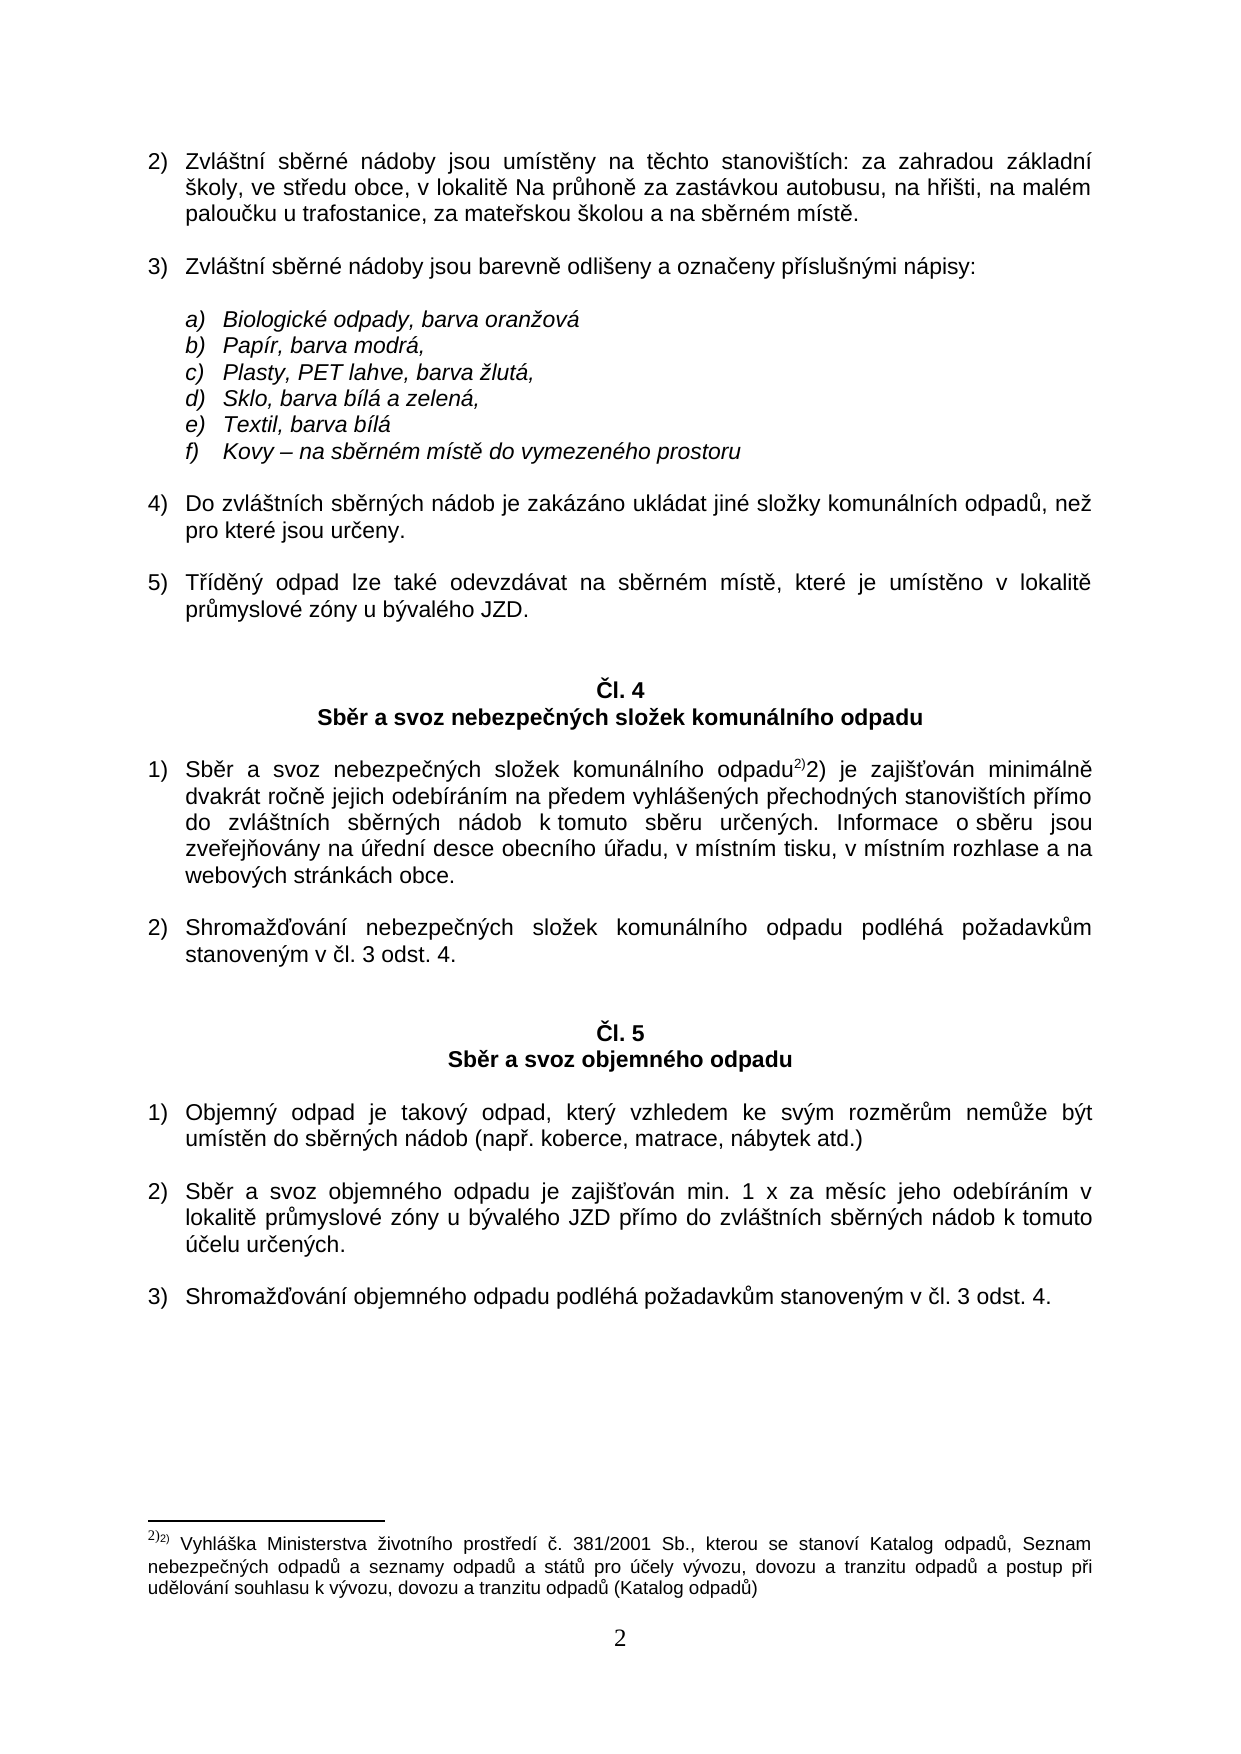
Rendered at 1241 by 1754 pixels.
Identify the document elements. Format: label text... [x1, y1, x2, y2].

list Zvláštní sběrné nádoby jsou barevně odlišeny a označeny příslušnými nápisy: [148, 253, 1092, 279]
text Čl. 5 [148, 1020, 1092, 1046]
list Sklo, barva bílá a zelená, [185, 385, 1092, 411]
list Shromažďování nebezpečných složek komunálního odpadu podléhá požadavkům stanoveným v čl. 3 odst. 4. [148, 914, 1092, 967]
list Do zvláštních sběrných nádob je zakázáno ukládat jiné složky komunálních odpadů, než pro které jsou určeny. [148, 490, 1092, 543]
list Papír, barva modrá, [185, 332, 1092, 358]
list Tříděný odpad lze také odevzdávat na sběrném místě, které je umístěno v lokalitě průmyslové zóny u bývalého JZD. [148, 569, 1092, 622]
list Textil, barva bílá [185, 411, 1092, 438]
text Sběr a svoz objemného odpadu [148, 1046, 1092, 1072]
list Sběr a svoz objemného odpadu je zajišťován min. 1 x za měsíc jeho odebíráním v lokalitě průmyslové zóny u bývalého JZD přímo do zvláštních sběrných nádob k tomuto účelu určených. [148, 1178, 1092, 1257]
list Plasty, PET lahve, barva žlutá, [185, 358, 1092, 385]
list Zvláštní sběrné nádoby jsou umístěny na těchto stanovištích: za zahradou základní školy, ve středu obce, v lokalitě Na průhoně za zastávkou autobusu, na hřišti, na malém paloučku u trafostanice, za mateřskou školou a na sběrném místě. [148, 148, 1092, 227]
list Objemný odpad je takový odpad, který vzhledem ke svým rozměrům nemůže být umístěn do sběrných nádob (např. koberce, matrace, nábytek atd.) [148, 1099, 1092, 1152]
list Shromažďování objemného odpadu podléhá požadavkům stanoveným v čl. 3 odst. 4. [148, 1283, 1092, 1310]
subtitle Sběr a svoz nebezpečných složek komunálního odpadu [148, 703, 1092, 730]
subtitle Čl. 4 [148, 677, 1092, 703]
list Kovy – na sběrném místě do vymezeného prostoru [185, 438, 1092, 464]
list Sběr a svoz nebezpečných složek komunálního odpadu2) je zajišťován minimálně dvakrát ročně jejich odebíráním na předem vyhlášených přechodných stanovištích přímo do zvláštních sběrných nádob k tomuto sběru určených. Informace o sběru jsou zveřejňovány na úřední desce obecního úřadu, v místním tisku, v místním rozhlase a na webových stránkách obce. [148, 756, 1092, 888]
list Biologické odpady, barva oranžová [185, 306, 1092, 332]
